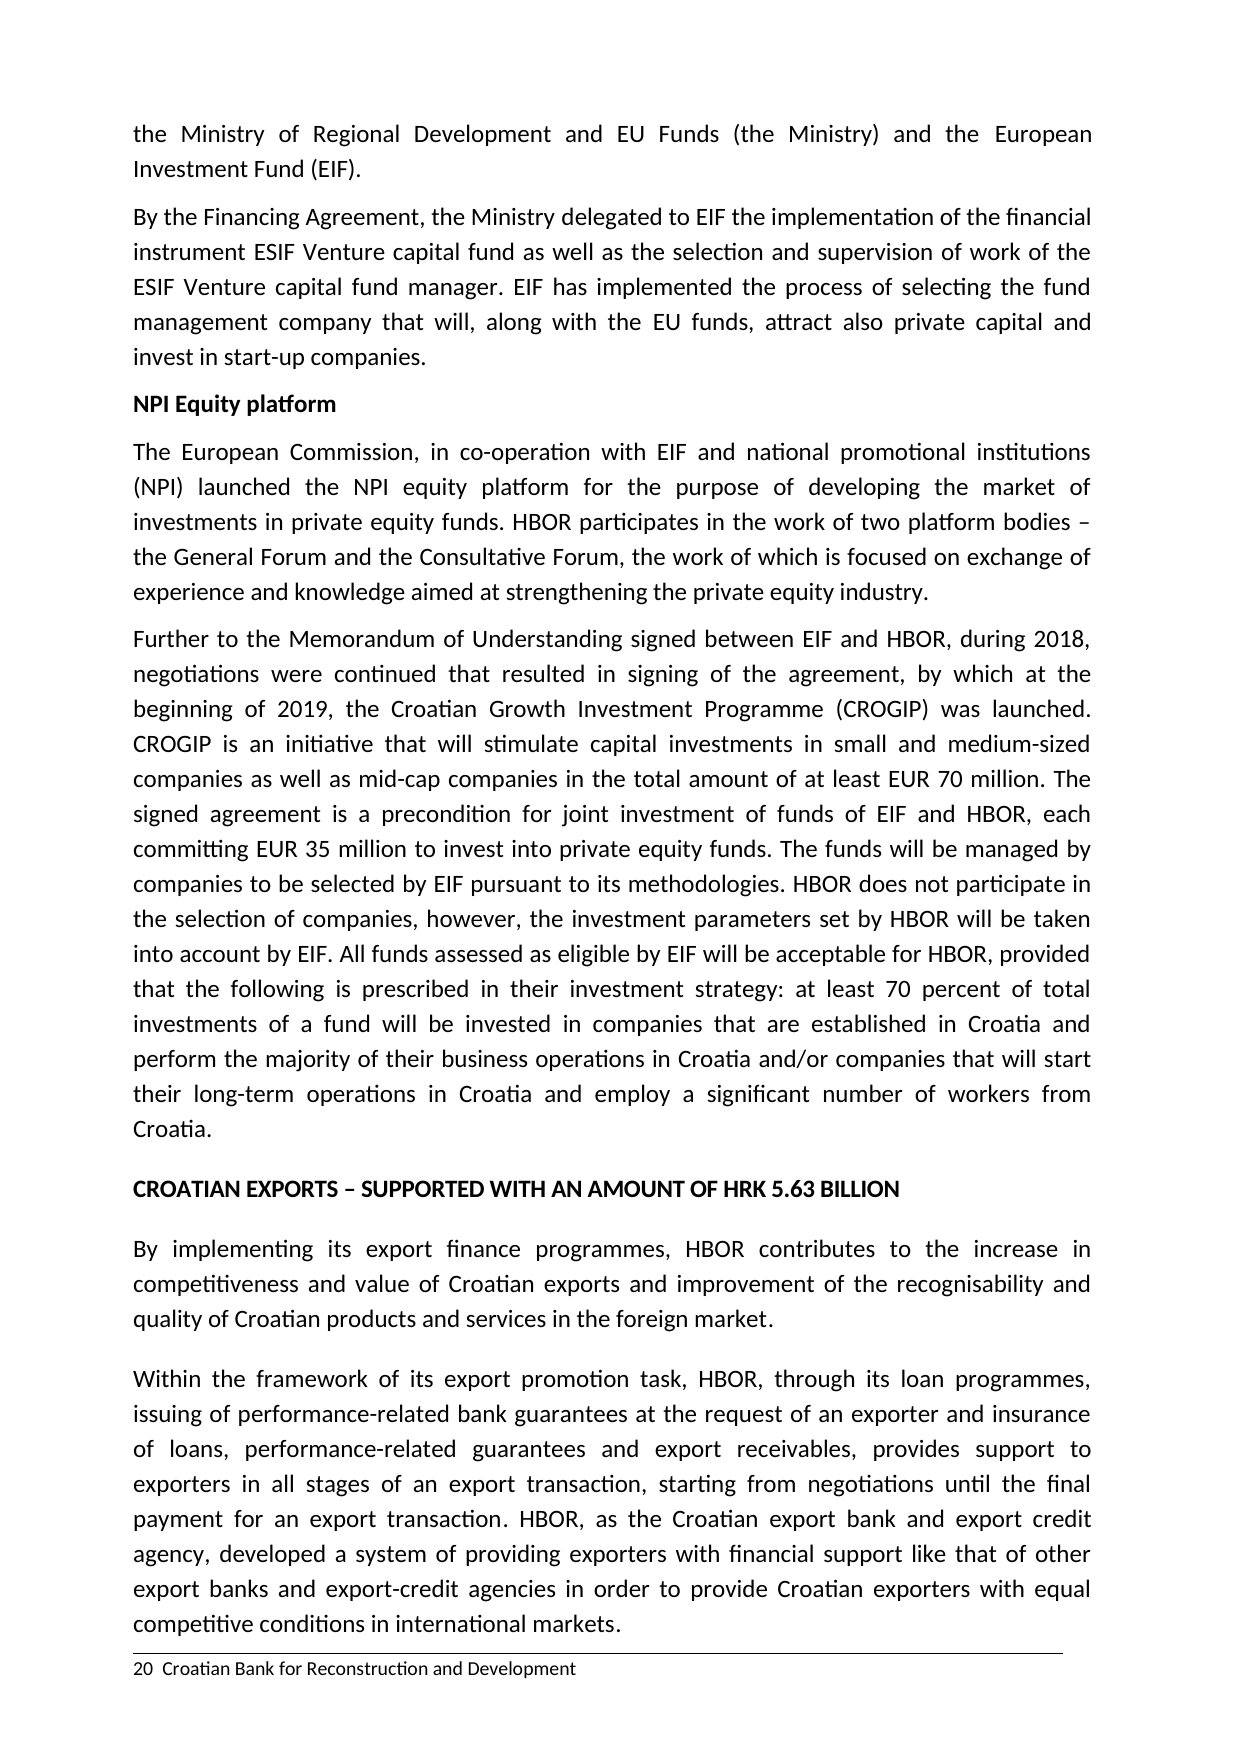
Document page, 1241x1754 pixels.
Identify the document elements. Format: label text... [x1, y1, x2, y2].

text Within the framework of its export promotion task, HBOR, through its loan programmes, issuing of performance-related bank guarantees at the request of an exporter and insurance of loans, performance-related guarantees and export receivables, provides support to exporters in all stages of an export transaction, starting from negotiations until the final payment for an export transaction. HBOR, as the Croatian export bank and export credit agency, developed a system of providing exporters with financial support like that of other export banks and export-credit agencies in order to provide Croatian exporters with equal competitive conditions in international markets. [133, 1363, 1093, 1639]
text NPI Equity platform [133, 388, 1093, 419]
text By the Financing Agreement, the Ministry delegated to EIF the implementation of the financial instrument ESIF Venture capital fund as well as the selection and supervision of work of the ESIF Venture capital fund manager. EIF has implemented the process of selecting the fund management company that will, along with the EU funds, attract also private capital and invest in start-up companies. [133, 201, 1093, 371]
text The European Commission, in co-operation with EIF and national promotional institutions (NPI) launched the NPI equity platform for the purpose of developing the market of investments in private equity funds. HBOR participates in the work of two platform bodies – the General Forum and the Consultative Forum, the work of which is focused on exchange of experience and knowledge aimed at strengthening the private equity industry. [133, 436, 1093, 606]
text Further to the Memorandum of Understanding signed between EIF and HBOR, during 2018, negotiations were continued that resulted in signing of the agreement, by which at the beginning of 2019, the Croatian Growth Investment Programme (CROGIP) was launched. CROGIP is an initiative that will stimulate capital investments in small and medium-sized companies as well as mid-cap companies in the total amount of at least EUR 70 million. The signed agreement is a precondition for joint investment of funds of EIF and HBOR, each committing EUR 35 million to invest into private equity funds. The funds will be managed by companies to be selected by EIF pursuant to its methodologies. HBOR does not participate in the selection of companies, however, the investment parameters set by HBOR will be taken into account by EIF. All funds assessed as eligible by EIF will be acceptable for HBOR, provided that the following is prescribed in their investment strategy: at least 70 percent of total investments of a fund will be invested in companies that are established in Croatia and perform the majority of their business operations in Croatia and/or companies that will start their long-term operations in Croatia and employ a significant number of workers from Croatia. [133, 623, 1093, 1144]
text By implementing its export finance programmes, HBOR contributes to the increase in competitiveness and value of Croatian exports and improvement of the recognisability and quality of Croatian products and services in the foreign market. [133, 1233, 1093, 1334]
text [133, 118, 1093, 184]
text CROATIAN EXPORTS – SUPPORTED WITH AN AMOUNT OF HRK 5.63 BILLION [133, 1173, 1093, 1204]
